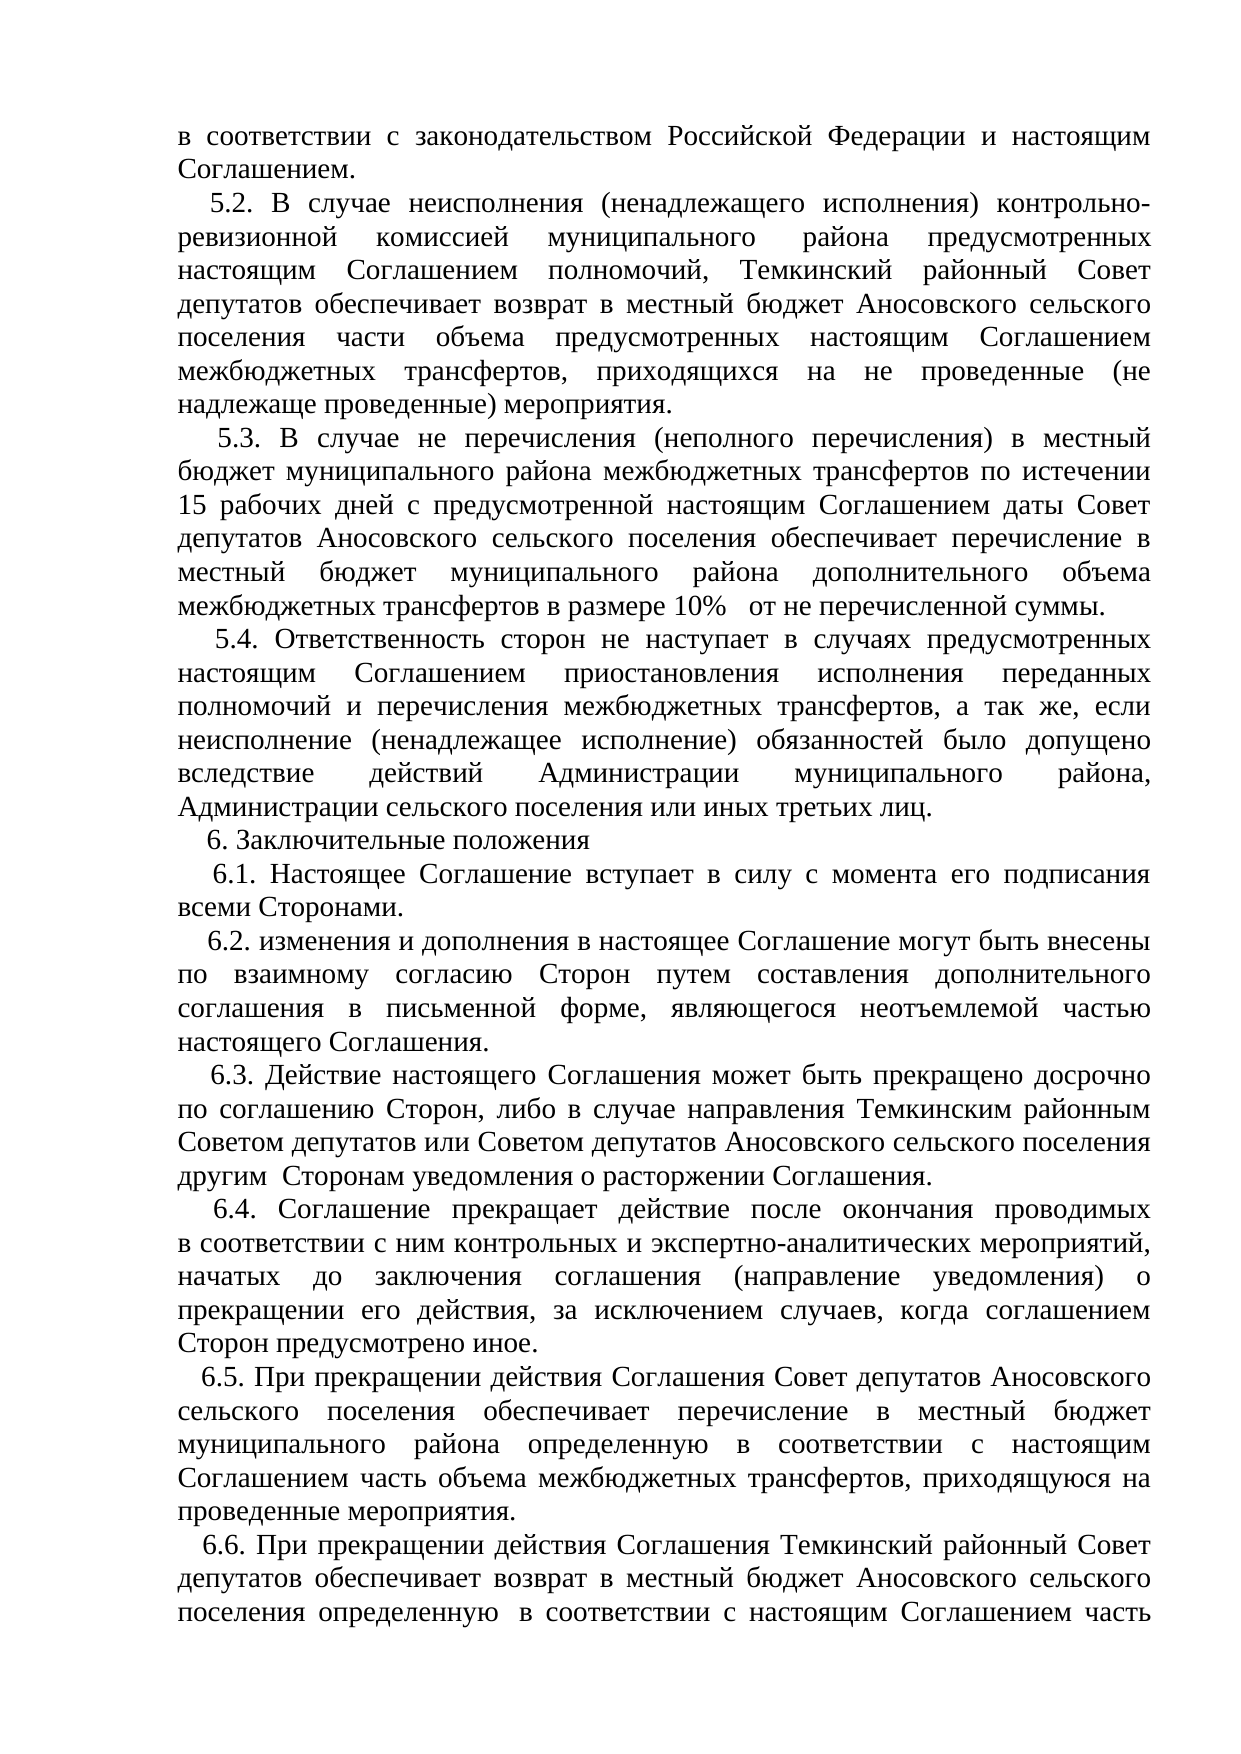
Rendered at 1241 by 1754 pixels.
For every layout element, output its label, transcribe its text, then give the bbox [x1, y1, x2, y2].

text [177, 118, 1152, 185]
text 6.1. Настоящее Соглашение вступает в силу с момента его подписания всеми Сторонами. [177, 856, 1152, 923]
text 6.4. Соглашение прекращает действие после окончания проводимых в соответствии с ним контрольных и экспертно-аналитических мероприятий, начатых до заключения соглашения (направление уведомления) о прекращении его действия, за исключением случаев, когда соглашением Сторон предусмотрено иное. [177, 1191, 1152, 1359]
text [177, 1527, 1152, 1627]
text 5.2. В случае неисполнения (ненадлежащего исполнения) контрольно-ревизионной комиссией муниципального района предусмотренных настоящим Соглашением полномочий, Темкинский районный Совет депутатов обеспечивает возврат в местный бюджет Аносовского сельского поселения части объема предусмотренных настоящим Соглашением межбюджетных трансфертов, приходящихся на не проведенные (не надлежаще проведенные) мероприятия. [177, 185, 1152, 420]
text 5.3. В случае не перечисления (неполного перечисления) в местный бюджет муниципального района межбюджетных трансфертов по истечении 15 рабочих дней с предусмотренной настоящим Соглашением даты Совет депутатов Аносовского сельского поселения обеспечивает перечисление в местный бюджет муниципального района дополнительного объема межбюджетных трансфертов в размере 10% от не перечисленной суммы. [177, 420, 1152, 621]
text 6.5. При прекращении действия Соглашения Совет депутатов Аносовского сельского поселения обеспечивает перечисление в местный бюджет муниципального района определенную в соответствии с настоящим Соглашением часть объема межбюджетных трансфертов, приходящуюся на проведенные мероприятия. [177, 1359, 1152, 1527]
text 6. Заключительные положения [177, 822, 1152, 856]
text 6.3. Действие настоящего Соглашения может быть прекращено досрочно по соглашению Сторон, либо в случае направления Темкинским районным Советом депутатов или Советом депутатов Аносовского сельского поселения другим Сторонам уведомления о расторжении Соглашения. [177, 1057, 1152, 1191]
text 6.2. изменения и дополнения в настоящее Соглашение могут быть внесены по взаимному согласию Сторон путем составления дополнительного соглашения в письменной форме, являющегося неотъемлемой частью настоящего Соглашения. [177, 923, 1152, 1057]
text 5.4. Ответственность сторон не наступает в случаях предусмотренных настоящим Соглашением приостановления исполнения переданных полномочий и перечисления межбюджетных трансфертов, а так же, если неисполнение (ненадлежащее исполнение) обязанностей было допущено вследствие действий Администрации муниципального района, Администрации сельского поселения или иных третьих лиц. [177, 621, 1152, 822]
